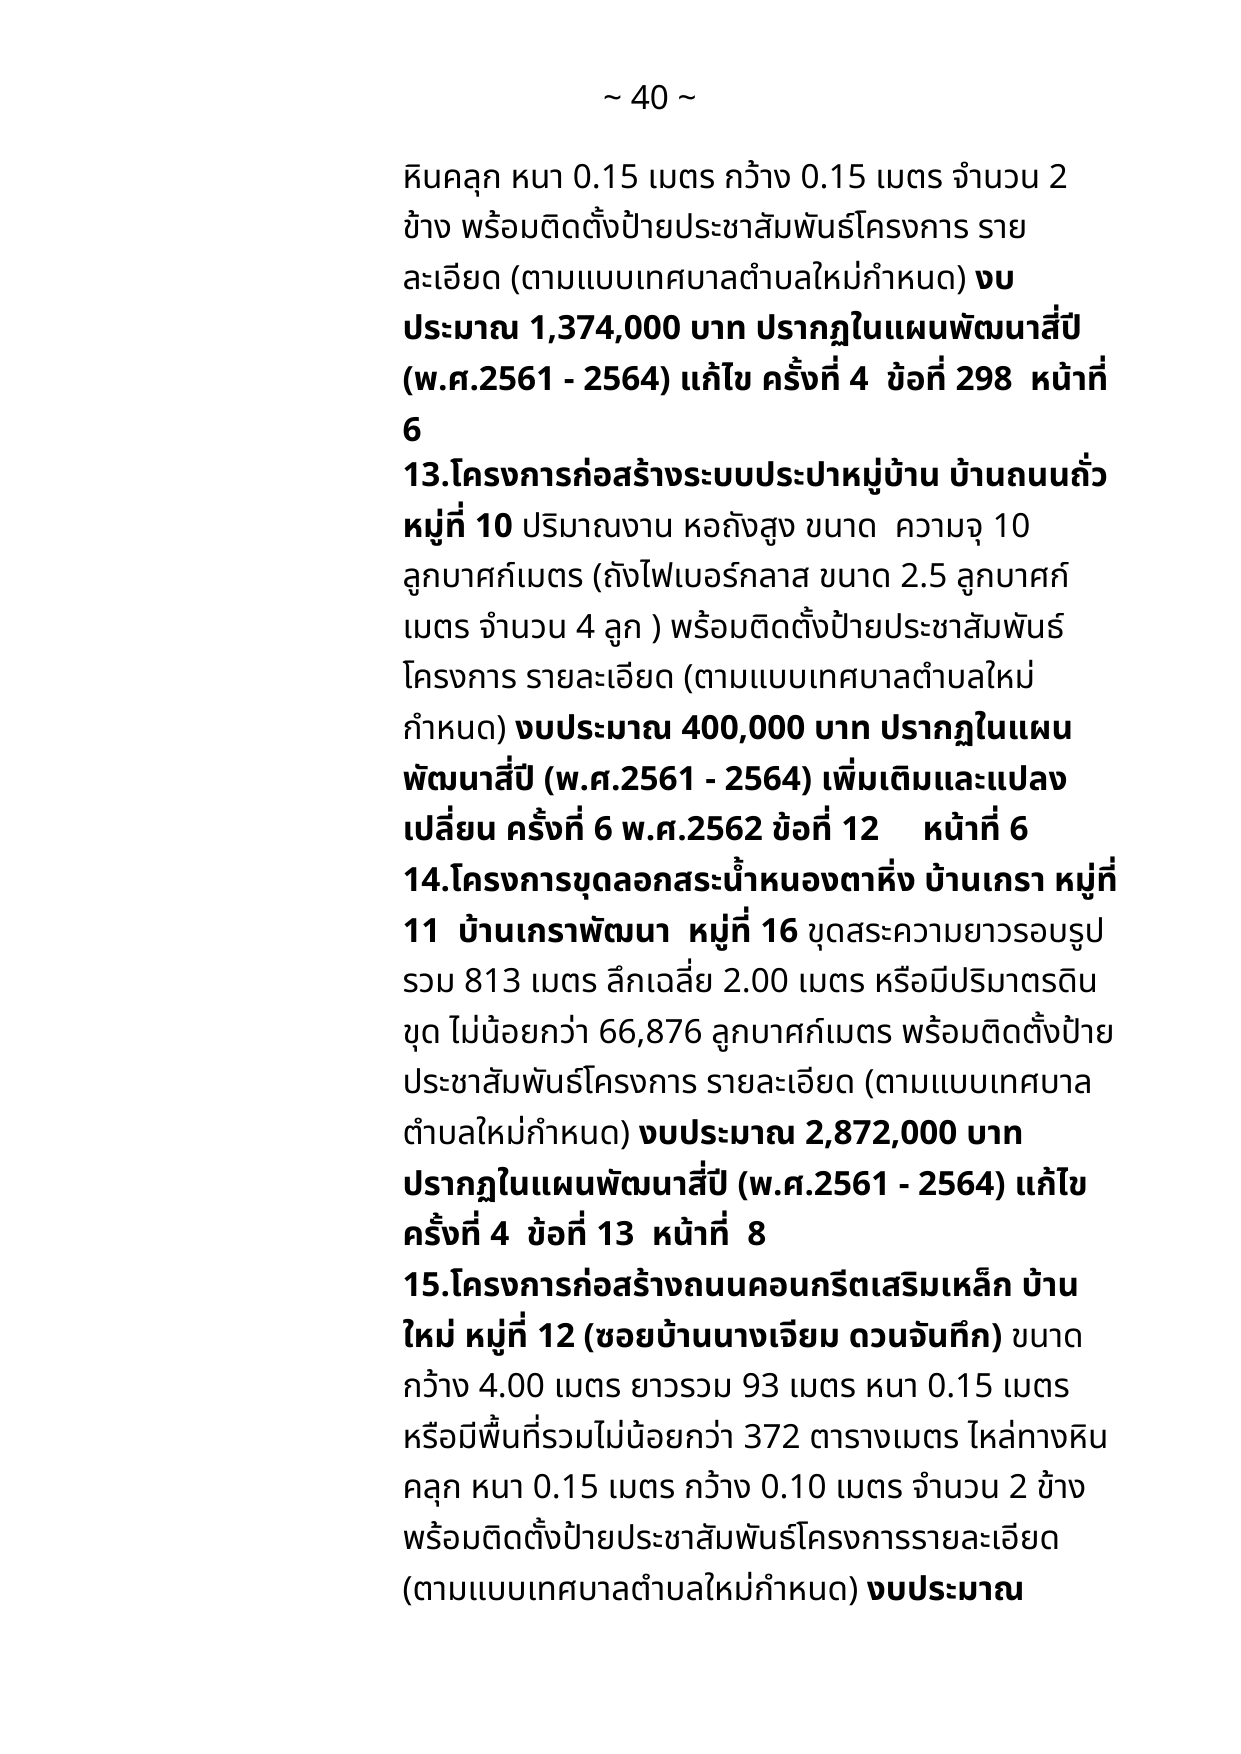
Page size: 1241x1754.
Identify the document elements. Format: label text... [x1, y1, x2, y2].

text หินคลุก หนา 0.15 เมตร กว้าง 0.15 เมตร จำนวน 2 ข้าง พร้อมติดตั้งป้ายประชาสัมพันธ์โครงการ รายละเอียด (ตามแบบเทศบาลตำบลใหม่กำหนด) งบประมาณ 1,374,000 บาท ปรากฏในแผนพัฒนาสี่ปี (พ.ศ.2561 - 2564) แก้ไข ครั้งที่ 4 ข้อที่ 298 หน้าที่ 6 [402, 152, 1122, 451]
text 14.โครงการขุดลอกสระน้ำหนองตาหิ่ง บ้านเกรา หมู่ที่ 11 บ้านเกราพัฒนา หมู่ที่ 16 ขุดสระความยาวรอบรูปรวม 813 เมตร ลึกเฉลี่ย 2.00 เมตร หรือมีปริมาตรดินขุด ไม่น้อยกว่า 66,876 ลูกบาศก์เมตร พร้อมติดตั้งป้ายประชาสัมพันธ์โครงการ รายละเอียด (ตามแบบเทศบาลตำบลใหม่กำหนด) งบประมาณ 2,872,000 บาท ปรากฏในแผนพัฒนาสี่ปี (พ.ศ.2561 - 2564) แก้ไข ครั้งที่ 4 ข้อที่ 13 หน้าที่ 8 [402, 856, 1122, 1261]
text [402, 1261, 1122, 1615]
text 13.โครงการก่อสร้างระบบประปาหมู่บ้าน บ้านถนนถั่ว หมู่ที่ 10 ปริมาณงาน หอถังสูง ขนาด ความจุ 10 ลูกบาศก์เมตร (ถังไฟเบอร์กลาส ขนาด 2.5 ลูกบาศก์เมตร จำนวน 4 ลูก ) พร้อมติดตั้งป้ายประชาสัมพันธ์โครงการ รายละเอียด (ตามแบบเทศบาลตำบลใหม่กำหนด) งบประมาณ 400,000 บาท ปรากฏในแผนพัฒนาสี่ปี (พ.ศ.2561 - 2564) เพิ่มเติมและแปลงเปลี่ยน ครั้งที่ 6 พ.ศ.2562 ข้อที่ 12 หน้าที่ 6 [402, 451, 1122, 856]
